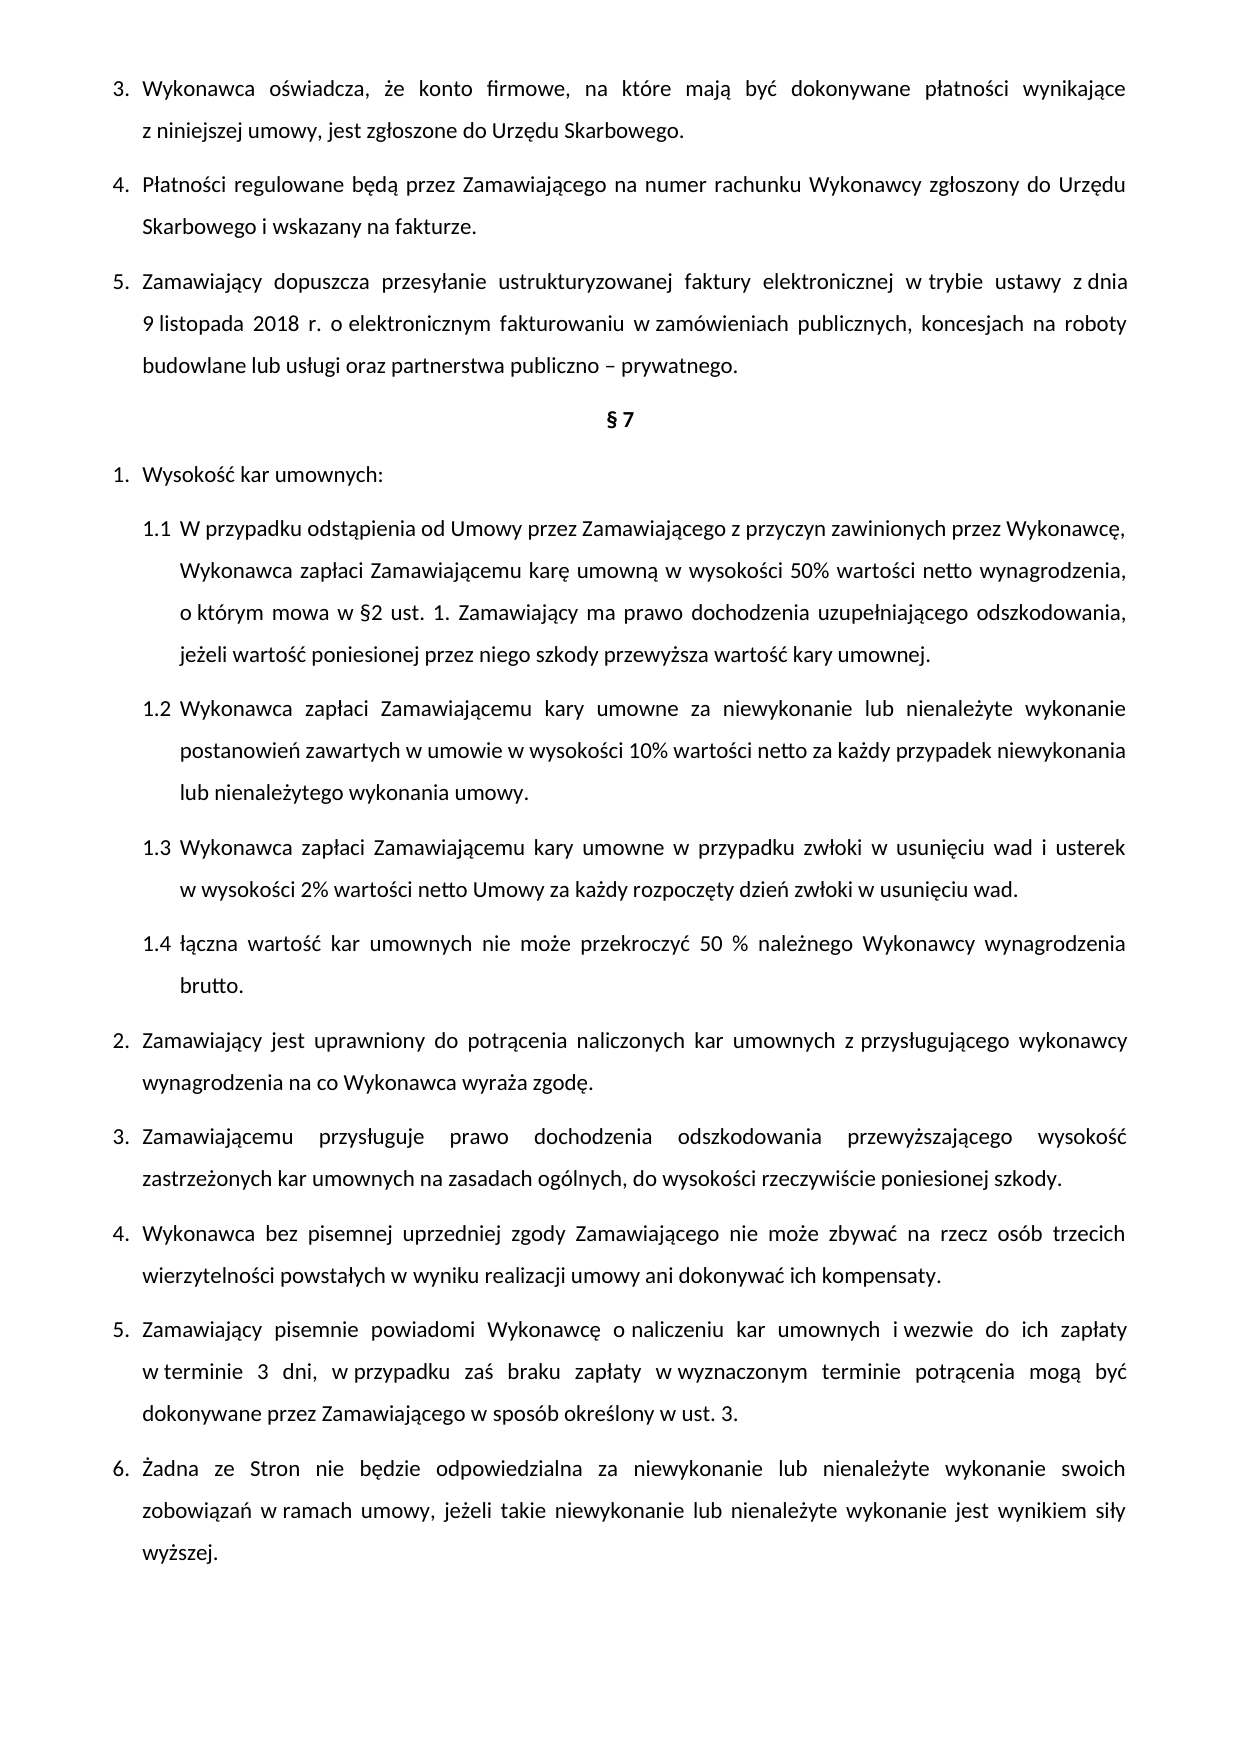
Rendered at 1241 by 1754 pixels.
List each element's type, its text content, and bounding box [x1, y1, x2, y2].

list łączna wartość kar umownych nie może przekroczyć 50 % należnego Wykonawcy wynagrodzenia brutto. [142, 929, 1128, 999]
list Żadna ze Stron nie będzie odpowiedzialna za niewykonanie lub nienależyte wykonanie swoich zobowiązań w ramach umowy, jeżeli takie niewykonanie lub nienależyte wykonanie jest wynikiem siły wyższej. [112, 1454, 1128, 1566]
list Zamawiający dopuszcza przesyłanie ustrukturyzowanej faktury elektronicznej w trybie ustawy z dnia 9 listopada 2018 r. o elektronicznym fakturowaniu w zamówieniach publicznych, koncesjach na roboty budowlane lub usługi oraz partnerstwa publiczno – prywatnego. [112, 267, 1128, 379]
list Zamawiający pisemnie powiadomi Wykonawcę o naliczeniu kar umownych i wezwie do ich zapłaty w terminie 3 dni, w przypadku zaś braku zapłaty w wyznaczonym terminie potrącenia mogą być dokonywane przez Zamawiającego w sposób określony w ust. 3. [112, 1315, 1128, 1427]
list Wysokość kar umownych: [112, 460, 1128, 488]
list Wykonawca oświadcza, że konto firmowe, na które mają być dokonywane płatności wynikające z niniejszej umowy, jest zgłoszone do Urzędu Skarbowego. [112, 74, 1128, 144]
list Zamawiający jest uprawniony do potrącenia naliczonych kar umownych z przysługującego wykonawcy wynagrodzenia na co Wykonawca wyraża zgodę. [112, 1026, 1128, 1096]
list Wykonawca zapłaci Zamawiającemu kary umowne za niewykonanie lub nienależyte wykonanie postanowień zawartych w umowie w wysokości 10% wartości netto za każdy przypadek niewykonania lub nienależytego wykonania umowy. [142, 694, 1128, 807]
list W przypadku odstąpienia od Umowy przez Zamawiającego z przyczyn zawinionych przez Wykonawcę, Wykonawca zapłaci Zamawiającemu karę umowną w wysokości 50% wartości netto wynagrodzenia, o którym mowa w §2 ust. 1. Zamawiający ma prawo dochodzenia uzupełniającego odszkodowania, jeżeli wartość poniesionej przez niego szkody przewyższa wartość kary umownej. [142, 514, 1128, 668]
list Wykonawca bez pisemnej uprzedniej zgody Zamawiającego nie może zbywać na rzecz osób trzecich wierzytelności powstałych w wyniku realizacji umowy ani dokonywać ich kompensaty. [112, 1219, 1128, 1289]
list Wykonawca zapłaci Zamawiającemu kary umowne w przypadku zwłoki w usunięciu wad i usterek w wysokości 2% wartości netto Umowy za każdy rozpoczęty dzień zwłoki w usunięciu wad. [142, 833, 1128, 903]
list Zamawiającemu przysługuje prawo dochodzenia odszkodowania przewyższającego wysokość zastrzeżonych kar umownych na zasadach ogólnych, do wysokości rzeczywiście poniesionej szkody. [112, 1122, 1128, 1192]
list Płatności regulowane będą przez Zamawiającego na numer rachunku Wykonawcy zgłoszony do Urzędu Skarbowego i wskazany na fakturze. [112, 170, 1128, 240]
text § 7 [112, 405, 1128, 433]
